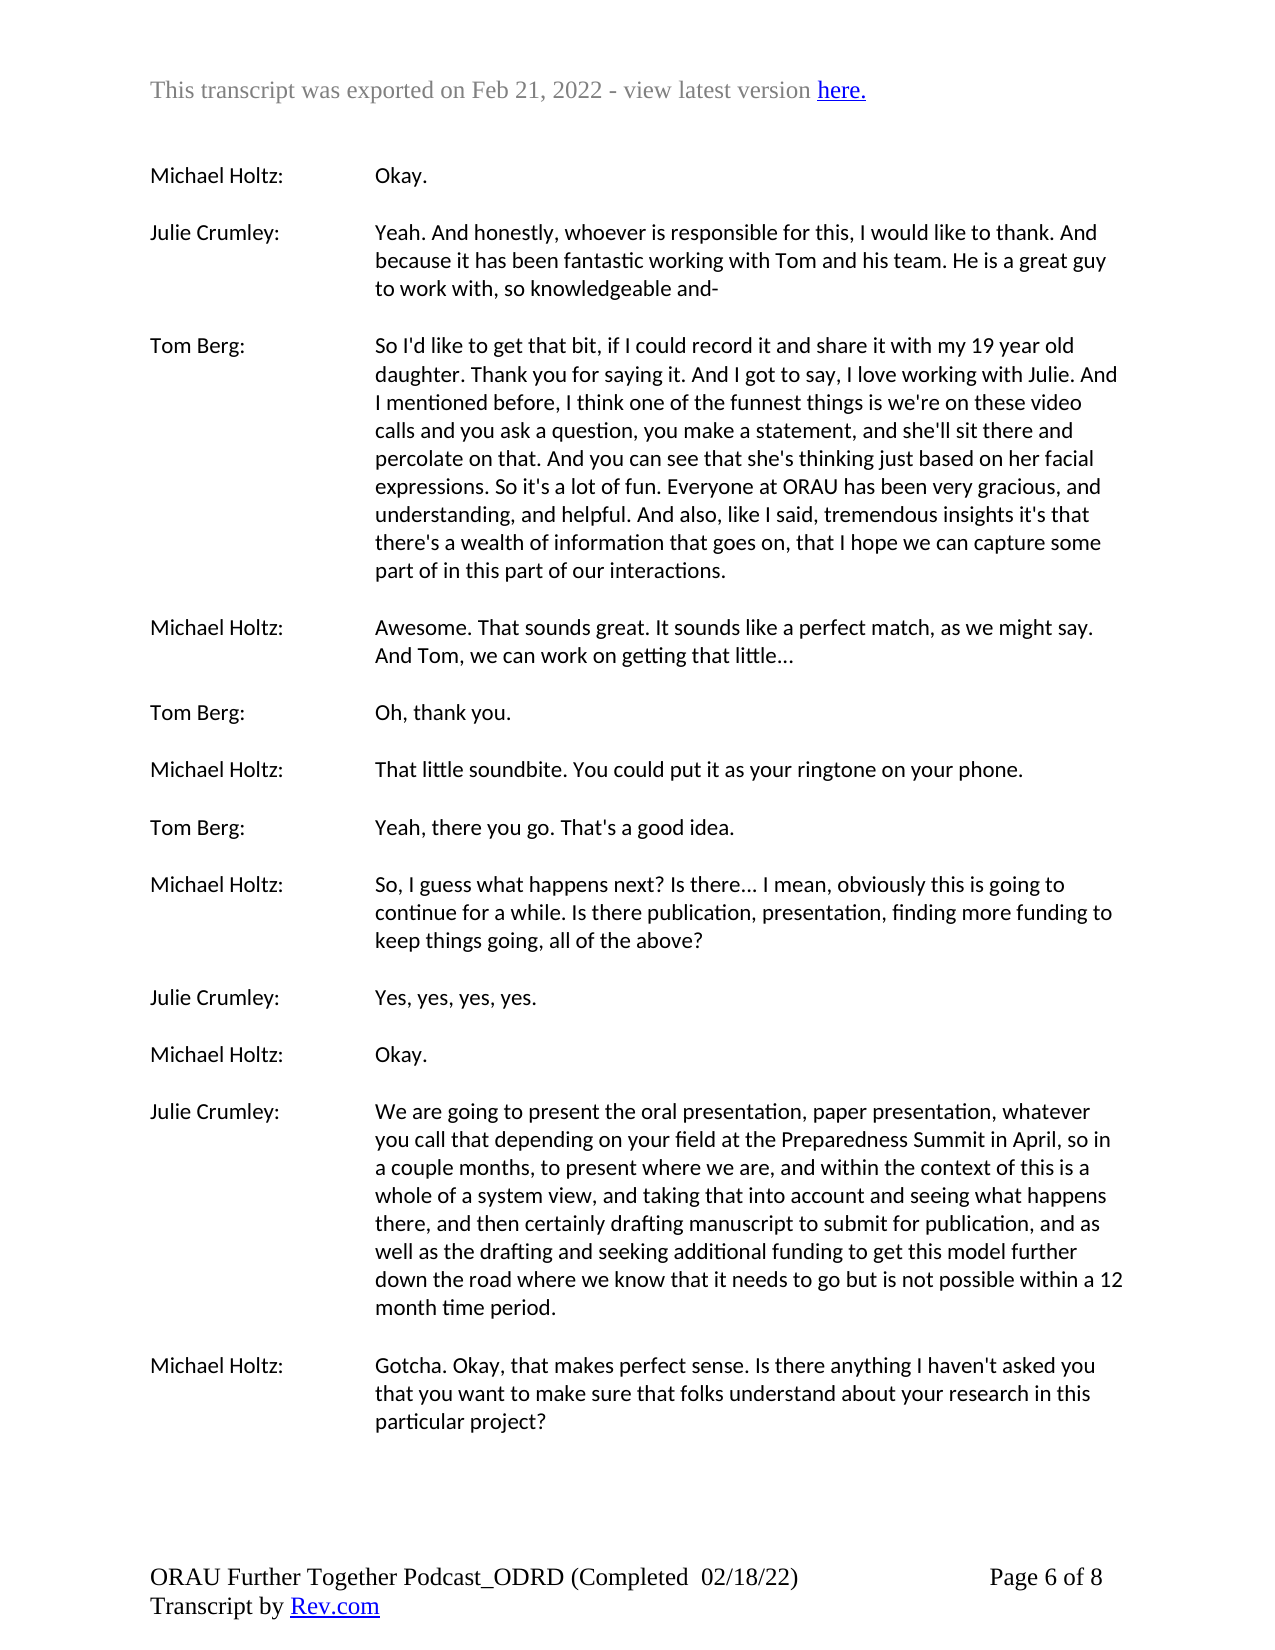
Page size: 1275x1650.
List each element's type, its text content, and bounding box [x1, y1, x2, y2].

text Michael Holtz: Awesome. That sounds great. It sounds like a perfect match, as we might say. And Tom, we can work on getting that little... [150, 613, 1125, 669]
text Julie Crumley: Yes, yes, yes, yes. [150, 983, 1125, 1011]
text Michael Holtz: So, I guess what happens next? Is there... I mean, obviously this is going to continue for a while. Is there publication, presentation, finding more funding to keep things going, all of the above? [150, 870, 1125, 954]
text Michael Holtz: That little soundbite. You could put it as your ringtone on your phone. [150, 755, 1125, 783]
text Michael Holtz: Okay. [150, 161, 1125, 189]
text Tom Berg: Yeah, there you go. That's a good idea. [150, 813, 1125, 841]
text Michael Holtz: Okay. [150, 1040, 1125, 1068]
text Tom Berg: Oh, thank you. [150, 698, 1125, 726]
text Julie Crumley: We are going to present the oral presentation, paper presentation, whatever you call that depending on your field at the Preparedness Summit in April, so in a couple months, to present where we are, and within the context of this is a whole of a system view, and taking that into account and seeing what happens there, and then certainly drafting manuscript to submit for publication, and as well as the drafting and seeking additional funding to get this model further down the road where we know that it needs to go but is not possible within a 12 month time period. [150, 1097, 1125, 1322]
text Michael Holtz: Gotcha. Okay, that makes perfect sense. Is there anything I haven't asked you that you want to make sure that folks understand about your research in this particular project? [150, 1351, 1125, 1435]
text Julie Crumley: Yeah. And honestly, whoever is responsible for this, I would like to thank. And because it has been fantastic working with Tom and his team. He is a great guy to work with, so knowledgeable and- [150, 218, 1125, 302]
text Tom Berg: So I'd like to get that bit, if I could record it and share it with my 19 year old daughter. Thank you for saying it. And I got to say, I love working with Julie. And I mentioned before, I think one of the funnest things is we're on these video calls and you ask a question, you make a statement, and she'll sit there and percolate on that. And you can see that she's thinking just based on her facial expressions. So it's a lot of fun. Everyone at ORAU has been very gracious, and understanding, and helpful. And also, like I said, tremendous insights it's that there's a wealth of information that goes on, that I hope we can capture some part of in this part of our interactions. [150, 332, 1125, 584]
